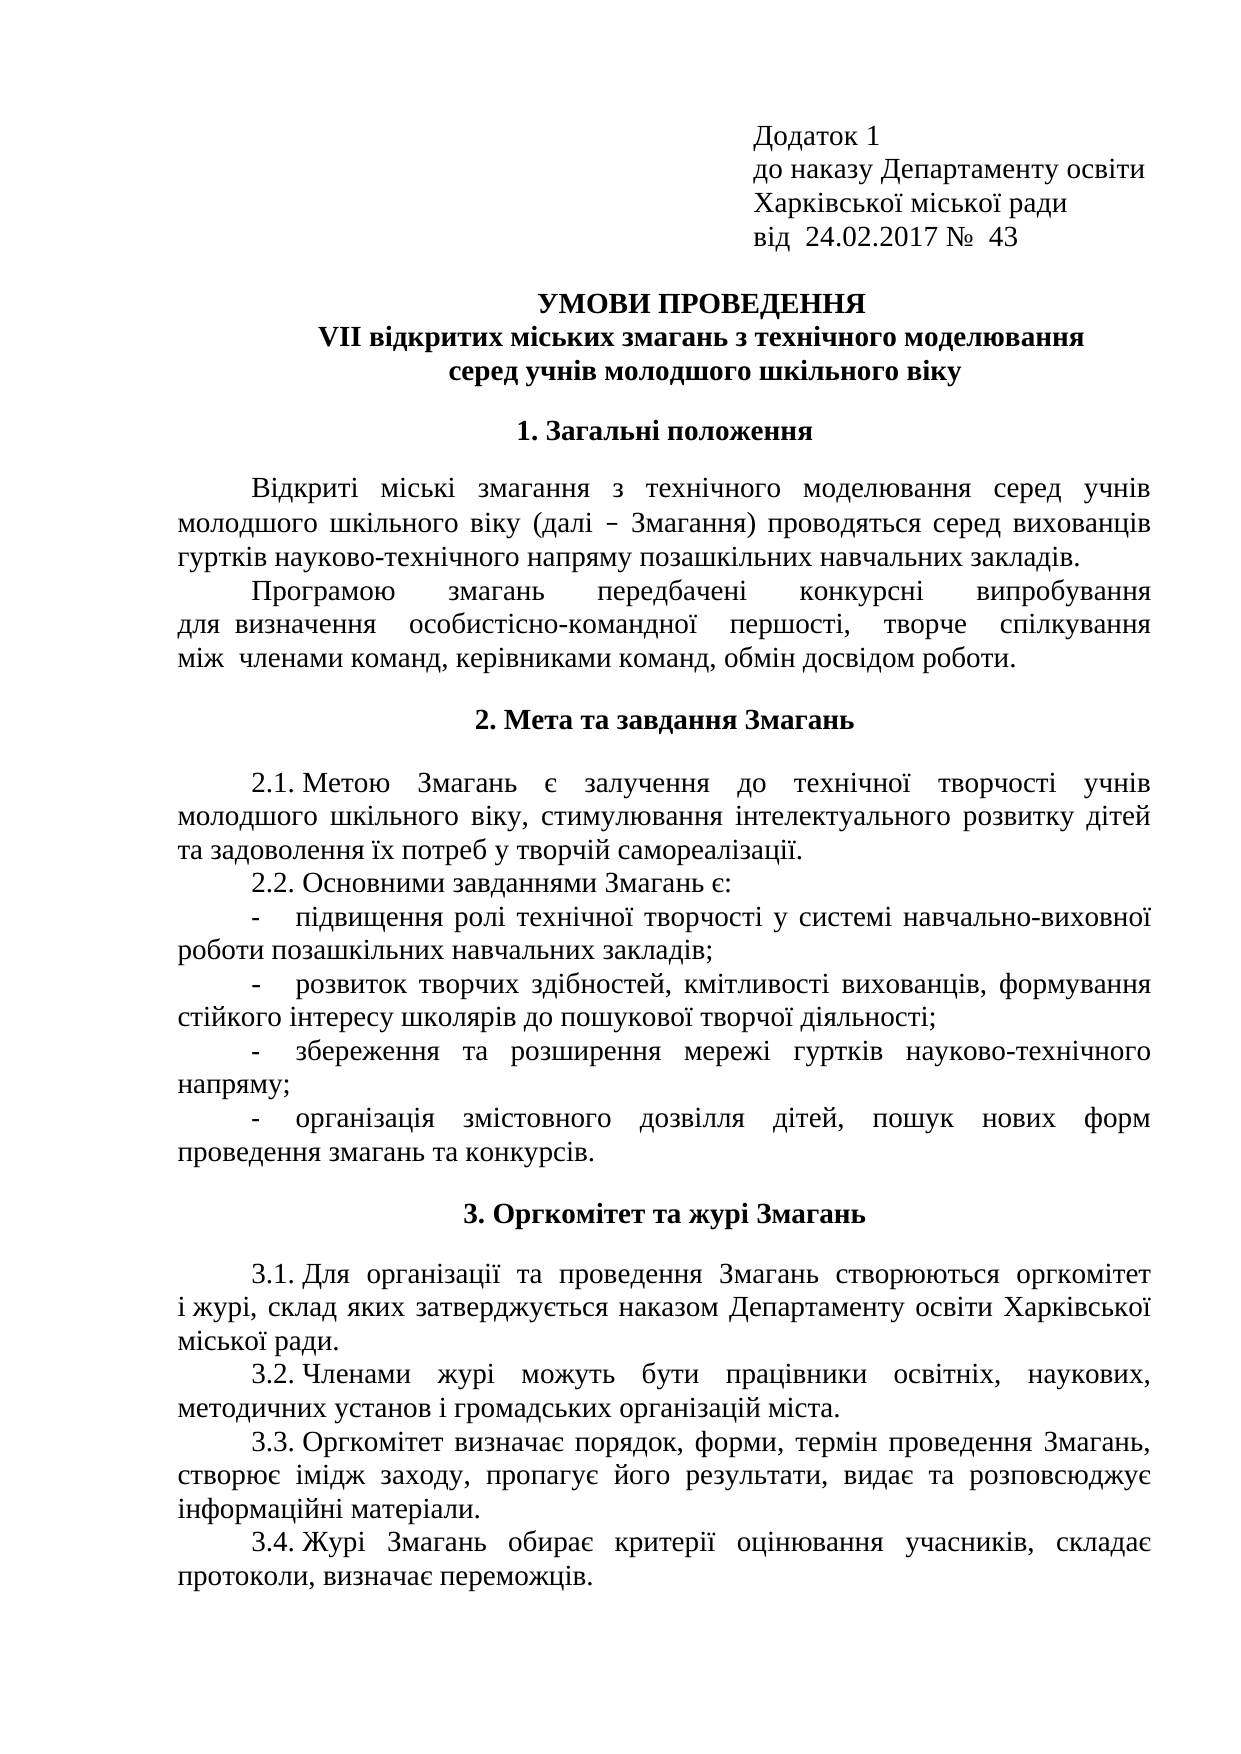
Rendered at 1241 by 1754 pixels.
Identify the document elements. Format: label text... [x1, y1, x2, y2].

text 2.2. Основними завданнями Змагань є: [177, 865, 1152, 899]
list збереження та розширення мережі гуртків науково-технічного напряму; [177, 1033, 1152, 1100]
text 2. Мета та завдання Змагань [177, 702, 1152, 736]
text Програмою змагань передбачені конкурсні випробування для визначення особистісно-командної першості, творче спілкування між членами команд, керівниками команд, обмін досвідом роботи. [177, 573, 1152, 674]
list підвищення ролі технічної творчості у системі навчально-виховної роботи позашкільних навчальних закладів; [177, 899, 1152, 966]
text VІІ відкритих міських змагань з технічного моделювання [177, 319, 1152, 353]
text Додаток 1 [753, 118, 1152, 152]
text 3. Оргкомітет та журі Змагань [177, 1196, 1152, 1229]
text 3.1. Для організації та проведення Змагань створюються оргкомітет і журі, склад яких затверджується наказом Департаменту освіти Харківської міської ради. [177, 1256, 1152, 1357]
title Харківської міської ради [753, 185, 1152, 219]
title до наказу Департаменту освіти [753, 152, 1152, 185]
list організація змістовного дозвілля дітей, пошук нових форм проведення змагань та конкурсів. [177, 1100, 1152, 1167]
text УМОВИ ПРОВЕДЕННЯ [177, 286, 1152, 319]
text 2.1. Метою Змагань є залучення до технічної творчості учнів молодшого шкільного віку, стимулювання інтелектуального розвитку дітей та задоволення їх потреб у творчій самореалізації. [177, 765, 1152, 865]
list розвиток творчих здібностей, кмітливості вихованців, формування стійкого інтересу школярів до пошукової творчої діяльності; [177, 966, 1152, 1033]
text серед учнів молодшого шкільного віку [177, 353, 1152, 386]
text 3.4. Журі Змагань обирає критерії оцінювання учасників, складає протоколи, визначає переможців. [177, 1524, 1152, 1591]
title від 24.02.2017 № 43 [753, 219, 1152, 252]
text Відкриті міські змагання з технічного моделювання серед учнів молодшого шкільного віку (далі – Змагання) проводяться серед вихованців гуртків науково-технічного напряму позашкільних навчальних закладів. [177, 470, 1152, 573]
text 1. Загальні положення [177, 413, 1152, 446]
text 3.3. Оргкомітет визначає порядок, форми, термін проведення Змагань, створює імідж заходу, пропагує його результати, видає та розповсюджує інформаційні матеріали. [177, 1424, 1152, 1524]
text 3.2. Членами журі можуть бути працівники освітніх, наукових, методичних установ і громадських організацій міста. [177, 1357, 1152, 1424]
